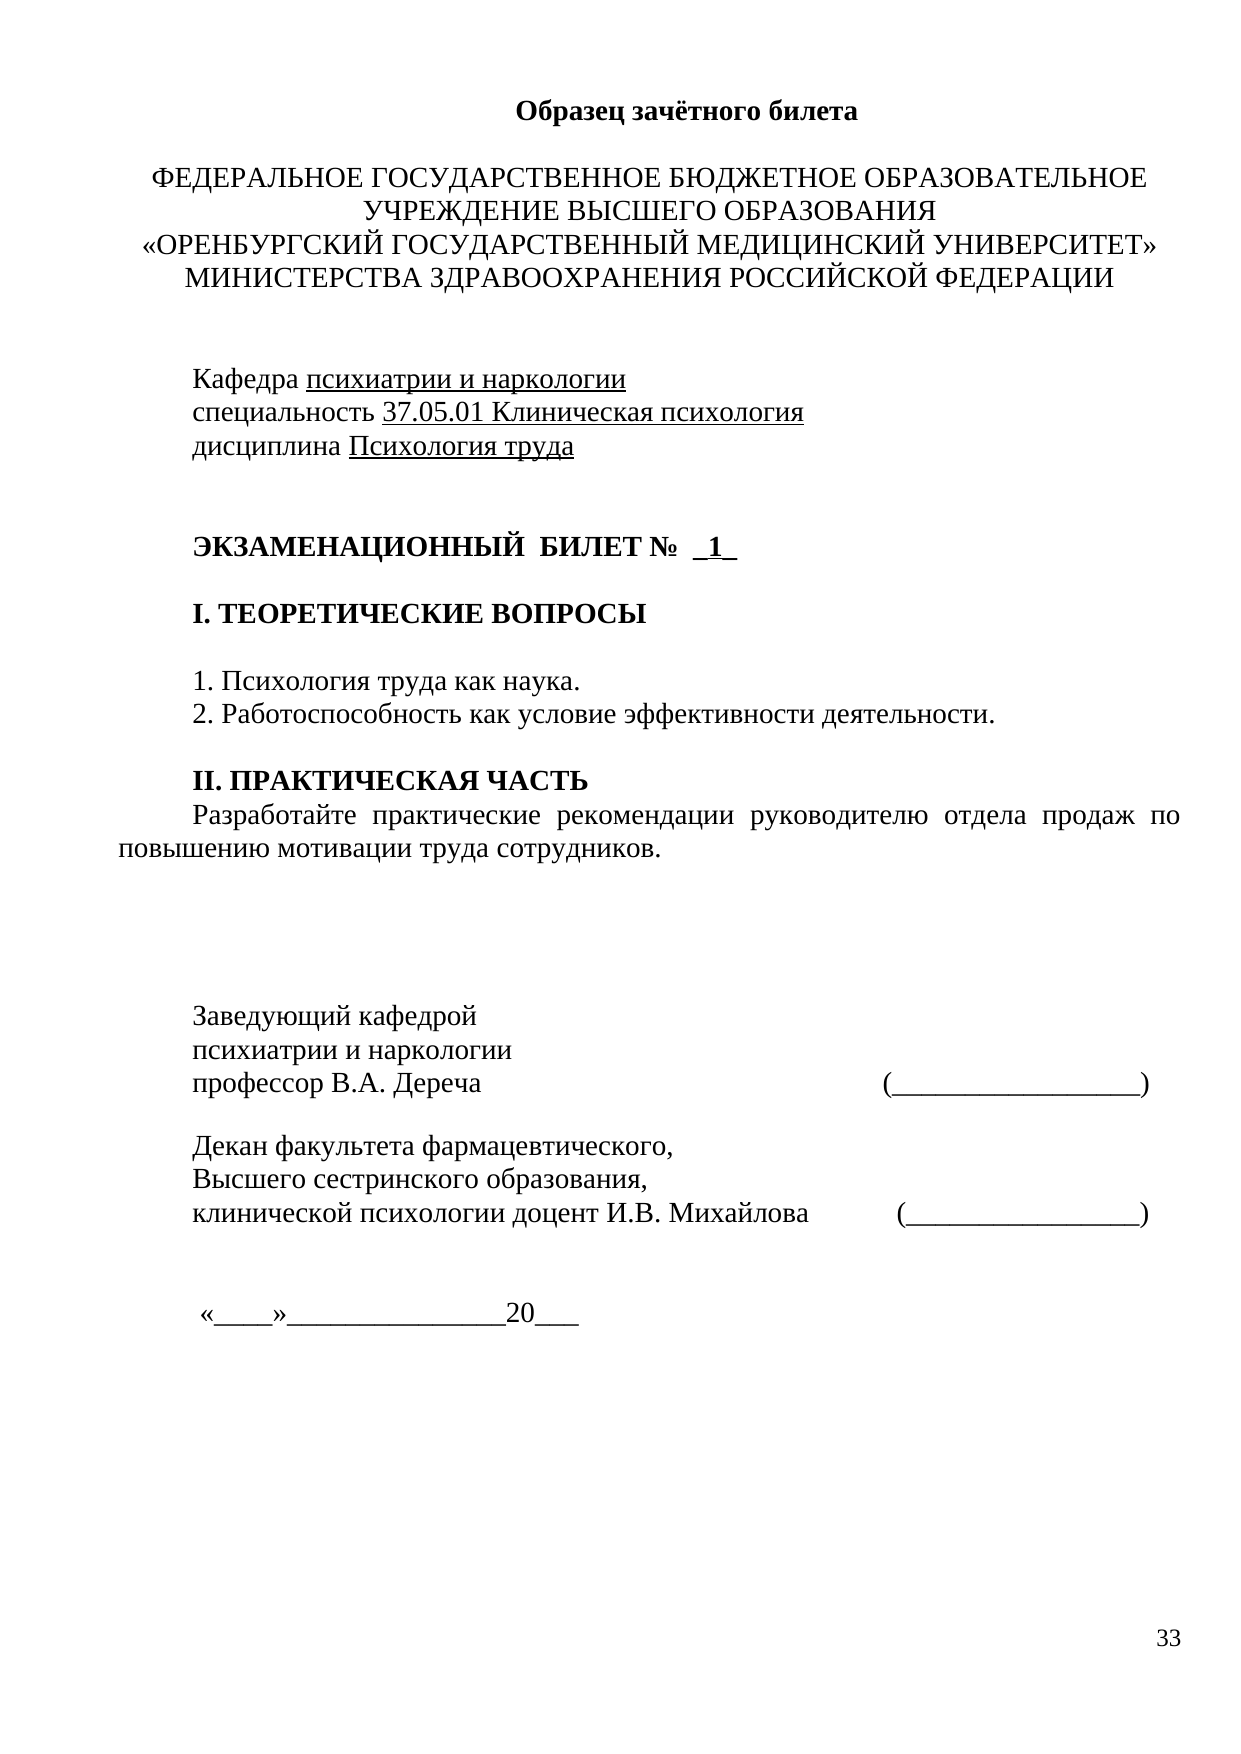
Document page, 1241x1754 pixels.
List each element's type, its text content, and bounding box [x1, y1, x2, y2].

text Образец зачётного билета [118, 93, 1181, 126]
text ФЕДЕРАЛЬНОЕ ГОСУДАРСТВЕННОЕ БЮДЖЕТНОЕ ОБРАЗОВАТЕЛЬНОЕ УЧРЕЖДЕНИЕ ВЫСШЕГО ОБРАЗОВАНИЯ [118, 160, 1181, 227]
text «____»_______________20___ [118, 1295, 1181, 1329]
text МИНИСТЕРСТВА ЗДРАВООХРАНЕНИЯ РОССИЙСКОЙ ФЕДЕРАЦИИ [118, 260, 1181, 294]
text дисциплина Психология труда [118, 428, 1181, 462]
text 1. Психология труда как наука. [118, 663, 1181, 696]
text «ОРЕНБУРГСКИЙ ГОСУДАРСТВЕННЫЙ МЕДИЦИНСКИЙ УНИВЕРСИТЕТ» [118, 227, 1181, 260]
text 2. Работоспособность как условие эффективности деятельности. [118, 696, 1181, 730]
text Кафедра психиатрии и наркологии [118, 361, 1181, 394]
text Декан факультета фармацевтического, [118, 1128, 1181, 1161]
text Заведующий кафедрой [118, 998, 1181, 1032]
text профессор В.А. Дереча (_________________) [118, 1065, 1181, 1099]
text Высшего сестринского образования, [118, 1161, 1181, 1195]
text II. ПРАКТИЧЕСКАЯ ЧАСТЬ [118, 763, 1181, 797]
text ЭКЗАМЕНАЦИОННЫЙ БИЛЕТ № _1_ [118, 529, 1181, 562]
text клинической психологии доцент И.В. Михайлова (________________) [118, 1195, 1181, 1228]
text психиатрии и наркологии [118, 1032, 1181, 1065]
text специальность 37.05.01 Клиническая психология [118, 394, 1181, 428]
text Разработайте практические рекомендации руководителю отдела продаж по повышению мотивации труда сотрудников. [118, 797, 1181, 864]
text I. ТЕОРЕТИЧЕСКИЕ ВОПРОСЫ [118, 596, 1181, 629]
